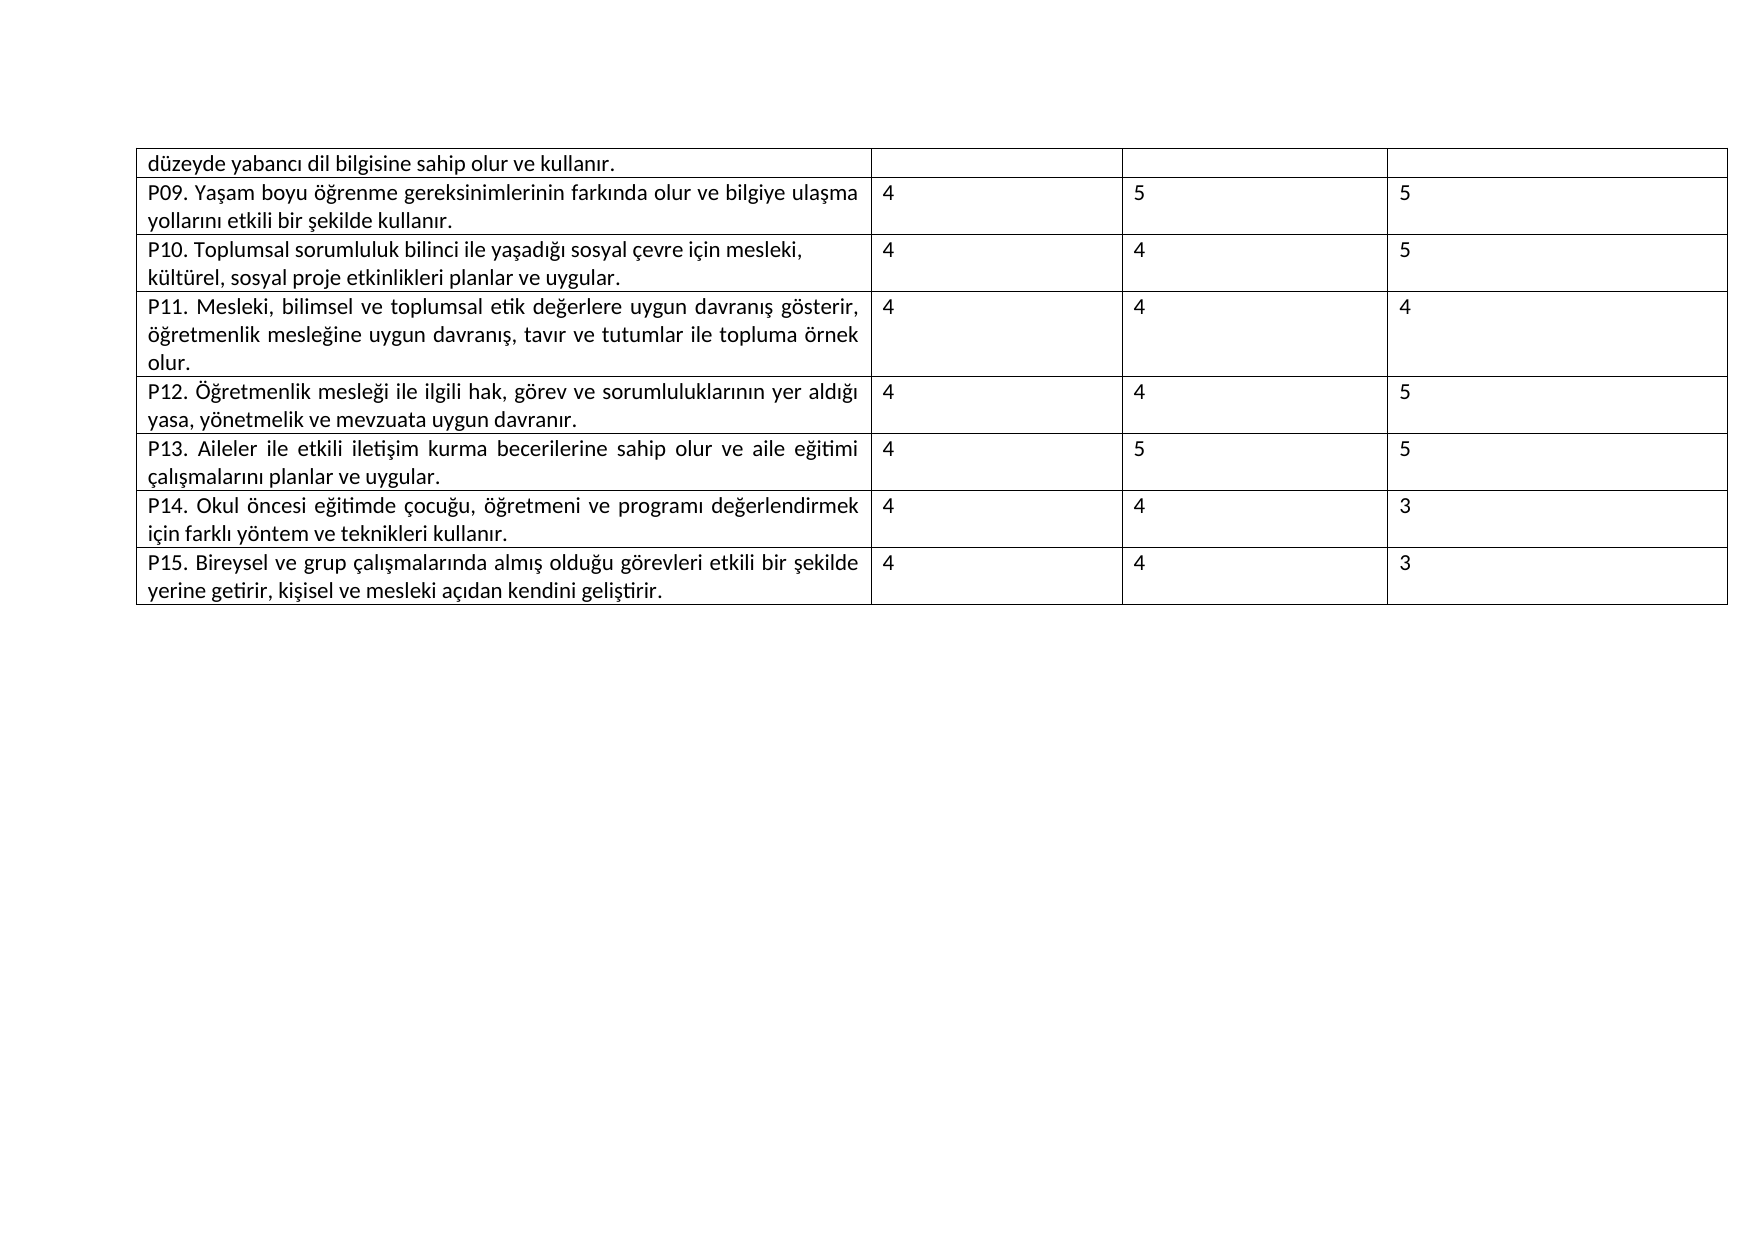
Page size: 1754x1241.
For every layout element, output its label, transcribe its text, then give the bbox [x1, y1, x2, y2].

table_cell 4 [872, 292, 1122, 376]
table_cell P09. Yaşam boyu öğrenme gereksinimlerinin farkında olur ve bilgiye ulaşma yollarını etkili bir şekilde kullanır. [137, 178, 871, 234]
table_cell P13. Aileler ile etkili iletişim kurma becerilerine sahip olur ve aile eğitimi çalışmalarını planlar ve uygular. [137, 434, 871, 490]
table_cell 5 [1388, 235, 1727, 291]
table_cell 4 [1123, 491, 1387, 547]
table_cell P11. Mesleki, bilimsel ve toplumsal etik değerlere uygun davranış gösterir, öğretmenlik mesleğine uygun davranış, tavır ve tutumlar ile topluma örnek olur. [137, 292, 871, 376]
table_cell 4 [1123, 377, 1387, 433]
table_cell 5 [1388, 149, 1727, 177]
table_cell 4 [1123, 235, 1387, 291]
table_cell 5 [1123, 434, 1387, 490]
table_cell 5 [1123, 178, 1387, 234]
table_cell 4 [872, 377, 1122, 433]
table_cell 4 [872, 178, 1122, 234]
table_cell 5 [1388, 434, 1727, 490]
table_cell 4 [1388, 292, 1727, 376]
table_cell 4 [1123, 548, 1387, 604]
table_cell 3 [1388, 491, 1727, 547]
table_cell 4 [872, 149, 1122, 177]
table_cell 4 [872, 235, 1122, 291]
table_cell 3 [1388, 548, 1727, 604]
table_cell 5 [1388, 377, 1727, 433]
table_cell P12. Öğretmenlik mesleği ile ilgili hak, görev ve sorumluluklarının yer aldığı yasa, yönetmelik ve mevzuata uygun davranır. [137, 377, 871, 433]
table_cell P14. Okul öncesi eğitimde çocuğu, öğretmeni ve programı değerlendirmek için farklı yöntem ve teknikleri kullanır. [137, 491, 871, 547]
table_cell P10. Toplumsal sorumluluk bilinci ile yaşadığı sosyal çevre için mesleki, kültürel, sosyal proje etkinlikleri planlar ve uygular. [137, 235, 871, 291]
table_cell 4 [872, 434, 1122, 490]
table_cell 5 [1123, 149, 1387, 177]
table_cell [137, 149, 871, 177]
table_cell P15. Bireysel ve grup çalışmalarında almış olduğu görevleri etkili bir şekilde yerine getirir, kişisel ve mesleki açıdan kendini geliştirir. [137, 548, 871, 604]
table_cell 4 [1123, 292, 1387, 376]
table_cell 4 [872, 548, 1122, 604]
table_cell 4 [872, 491, 1122, 547]
table_cell 5 [1388, 178, 1727, 234]
